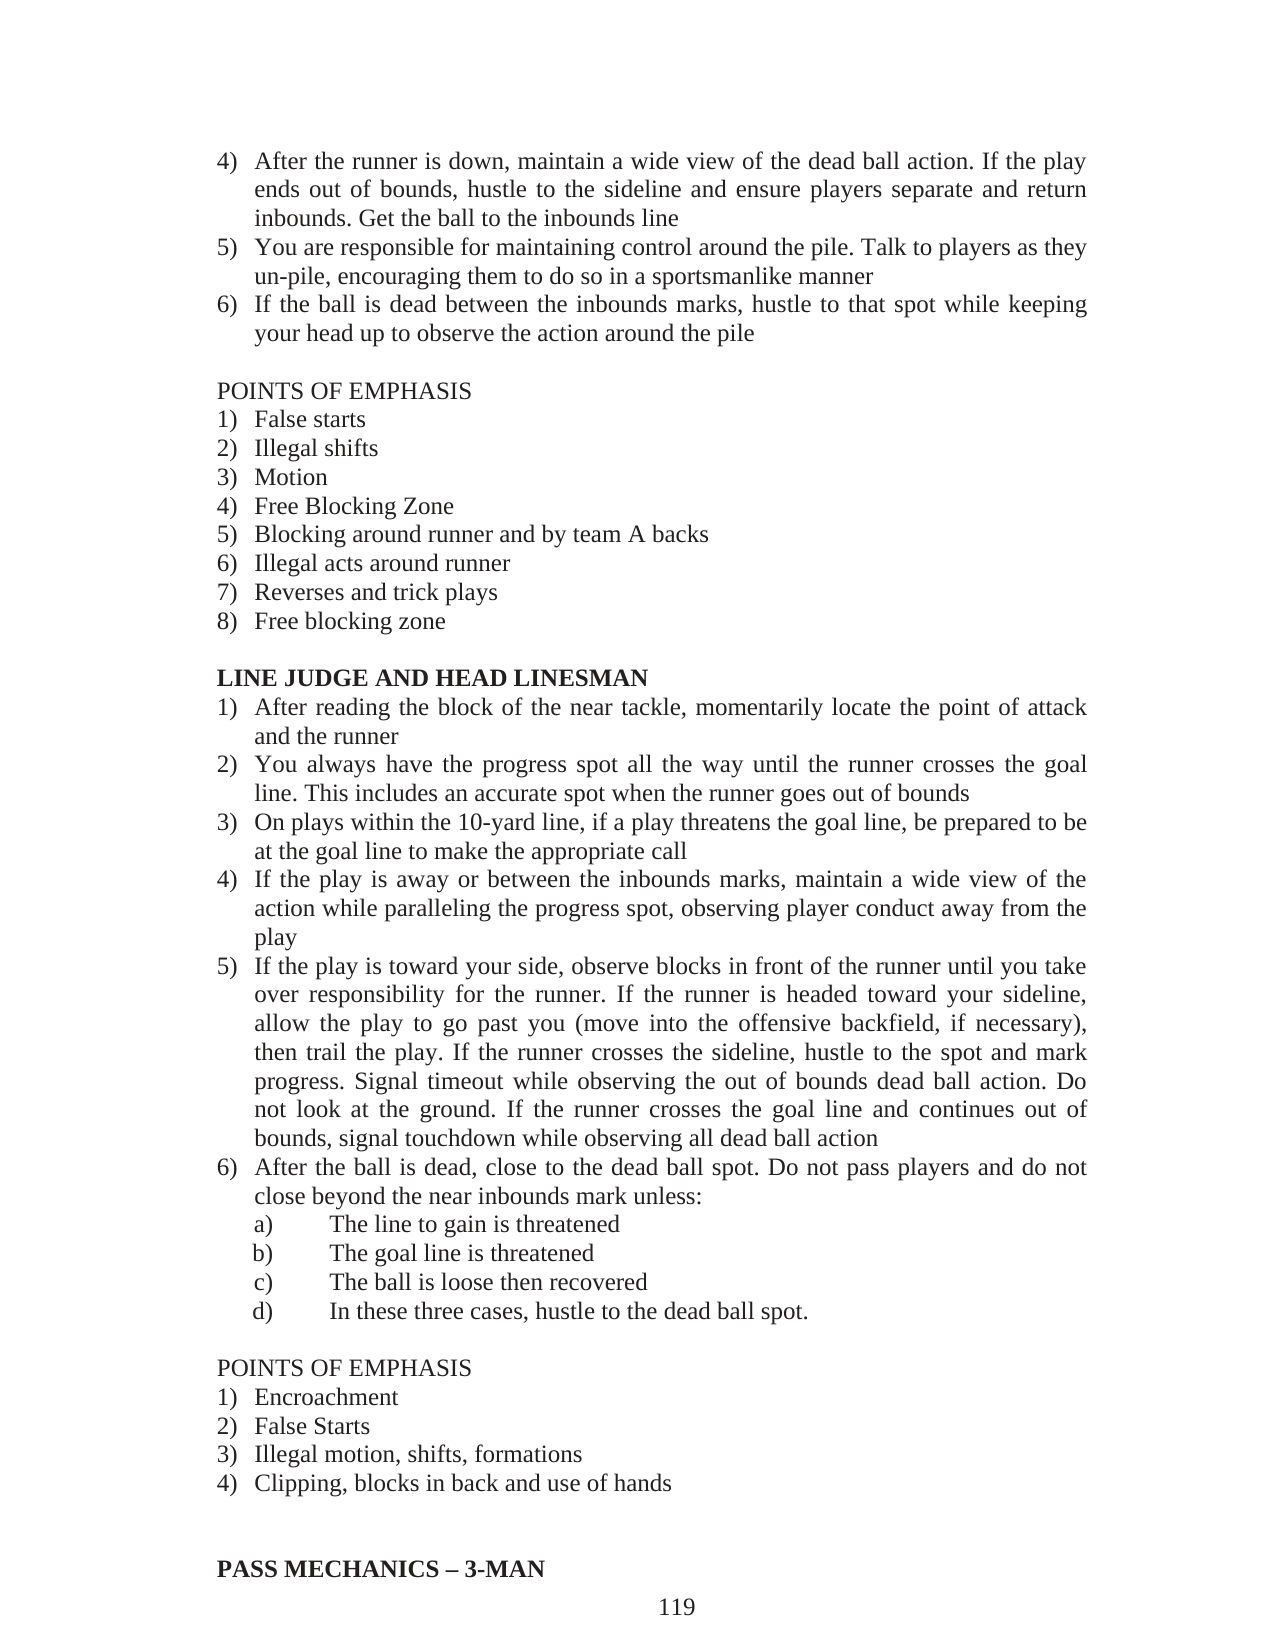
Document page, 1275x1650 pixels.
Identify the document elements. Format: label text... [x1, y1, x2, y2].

text POINTS OF EMPHASIS [217, 376, 1088, 404]
list False starts [217, 404, 1088, 433]
list The line to gain is threatened [254, 1209, 1088, 1238]
list The ball is loose then recovered [254, 1267, 1088, 1296]
list Clipping, blocks in back and use of hands [217, 1468, 1088, 1497]
list If the play is away or between the inbounds marks, maintain a wide view of the action while paralleling the progress spot, observing player conduct away from the play [217, 864, 1088, 951]
text POINTS OF EMPHASIS [217, 1353, 1088, 1382]
list Reverses and trick plays [217, 577, 1088, 606]
list In these three cases, hustle to the dead ball spot. [254, 1296, 1088, 1324]
list After the ball is dead, close to the dead ball spot. Do not pass players and do not close beyond the near inbounds mark unless: [217, 1152, 1088, 1209]
list Encroachment [217, 1382, 1088, 1411]
list Motion [217, 462, 1088, 491]
list After reading the block of the near tackle, momentarily locate the point of attack and the runner [217, 692, 1088, 749]
list Free Blocking Zone [217, 491, 1088, 519]
text LINE JUDGE AND HEAD LINESMAN [217, 663, 1088, 692]
list You are responsible for maintaining control around the pile. Talk to players as they un-pile, encouraging them to do so in a sportsmanlike manner [217, 232, 1088, 289]
list Free blocking zone [217, 606, 1088, 634]
list You always have the progress spot all the way until the runner crosses the goal line. This includes an accurate spot when the runner goes out of bounds [217, 749, 1088, 807]
subtitle PASS MECHANICS – 3-MAN [217, 1554, 1088, 1583]
list After the runner is down, maintain a wide view of the dead ball action. If the play ends out of bounds, hustle to the sideline and ensure players separate and return inbounds. Get the ball to the inbounds line [217, 146, 1088, 232]
list If the play is toward your side, observe blocks in front of the runner until you take over responsibility for the runner. If the runner is headed toward your sideline, allow the play to go past you (move into the offensive backfield, if necessary), then trail the play. If the runner crosses the sideline, hustle to the spot and mark progress. Signal timeout while observing the out of bounds dead ball action. Do not look at the ground. If the runner crosses the goal line and continues out of bounds, signal touchdown while observing all dead ball action [217, 951, 1088, 1152]
list Blocking around runner and by team A backs [217, 519, 1088, 548]
list The goal line is threatened [254, 1238, 1088, 1267]
list On plays within the 10-yard line, if a play threatens the goal line, be prepared to be at the goal line to make the appropriate call [217, 807, 1088, 864]
list If the ball is dead between the inbounds marks, hustle to that spot while keeping your head up to observe the action around the pile [217, 289, 1088, 347]
list Illegal acts around runner [217, 548, 1088, 577]
list Illegal motion, shifts, formations [217, 1439, 1088, 1468]
list Illegal shifts [217, 433, 1088, 462]
list False Starts [217, 1411, 1088, 1439]
